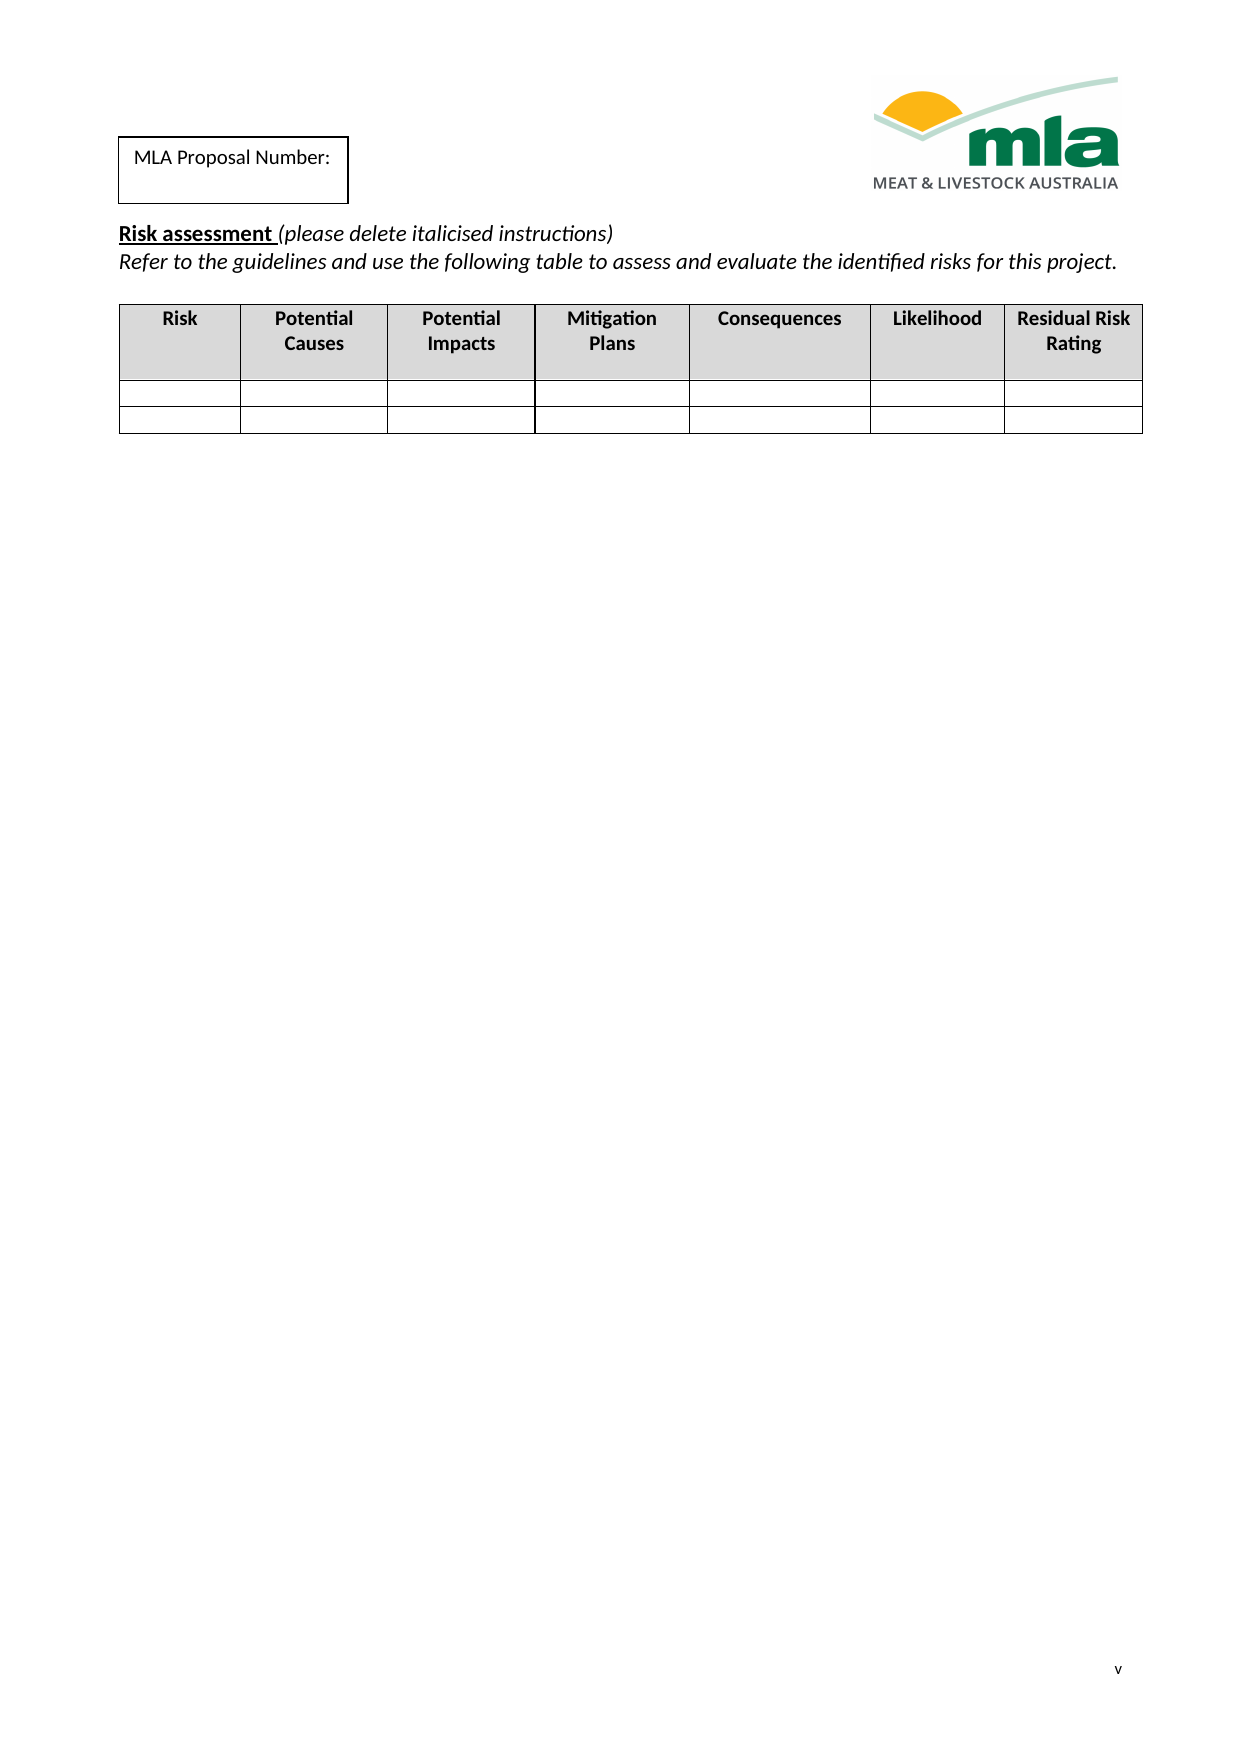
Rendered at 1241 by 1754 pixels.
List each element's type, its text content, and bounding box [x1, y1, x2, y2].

table_cell [241, 407, 387, 432]
table_cell [690, 407, 870, 432]
table_cell [388, 381, 534, 406]
table_header Risk [120, 305, 240, 379]
table_cell [536, 381, 689, 406]
table_header Potential Impacts [388, 305, 534, 379]
table_cell [241, 381, 387, 406]
table_cell [120, 381, 240, 406]
table_header Potential Causes [241, 305, 387, 379]
table_cell [1005, 407, 1142, 432]
table_header Residual Risk Rating [1005, 305, 1142, 379]
table_header Mitigation Plans [536, 305, 689, 379]
table_cell [388, 407, 534, 432]
table_cell [1005, 381, 1142, 406]
table_cell [690, 381, 870, 406]
table_header Consequences [690, 305, 870, 379]
text Risk assessment (please delete italicised instructions) [118, 219, 1122, 247]
table_cell [871, 381, 1004, 406]
table_cell [871, 407, 1004, 432]
table_cell [120, 407, 240, 432]
text Refer to the guidelines and use the following table to assess and evaluate the identified risks for this project. [118, 247, 1122, 275]
table_header Likelihood [871, 305, 1004, 379]
picture [871, 75, 1122, 191]
table_cell [536, 407, 689, 432]
